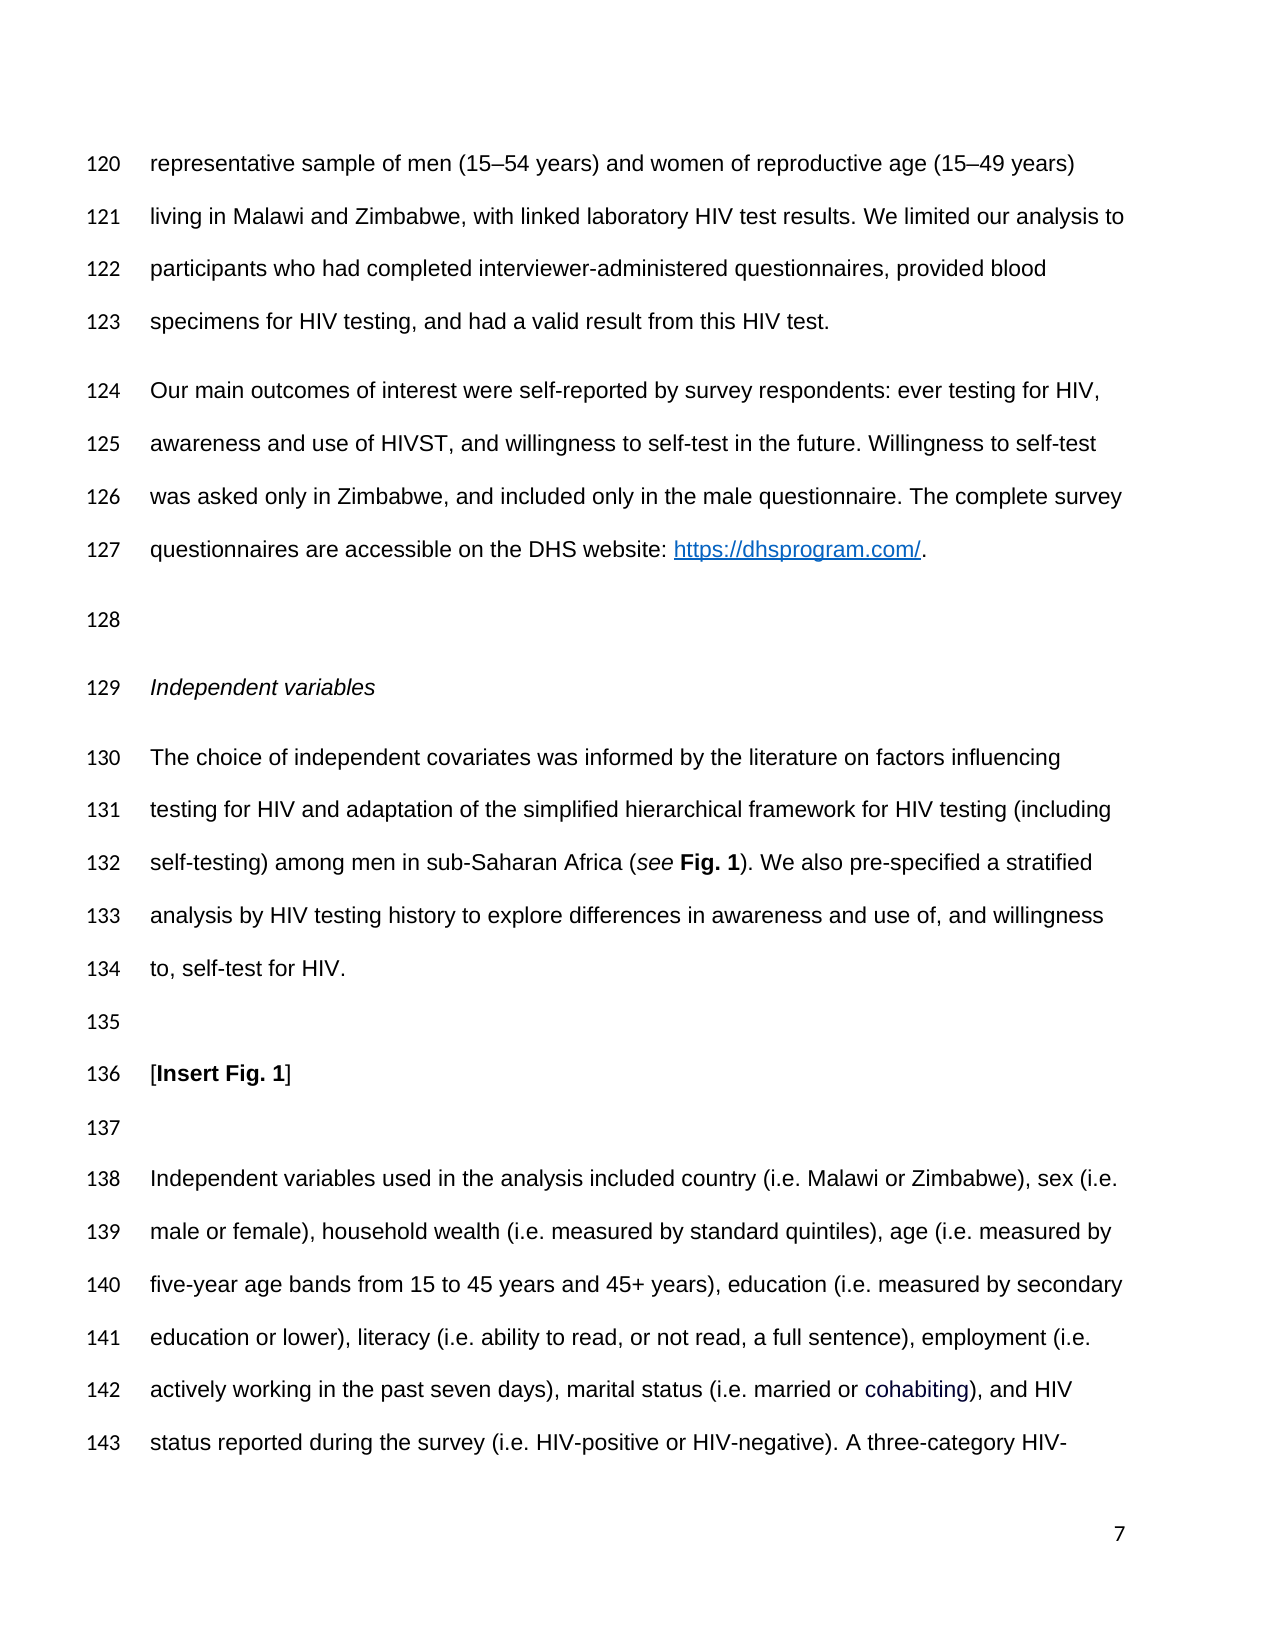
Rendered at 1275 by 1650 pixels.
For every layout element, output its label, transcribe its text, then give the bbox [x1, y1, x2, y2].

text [150, 1165, 1125, 1455]
text [Insert Fig. 1] [150, 1060, 1125, 1086]
text Independent variables [150, 674, 1125, 701]
text The choice of independent covariates was informed by the literature on factors influencing testing for HIV and adaptation of the simplified hierarchical framework for HIV testing (including self-testing) among men in sub-Saharan Africa (see Fig. 1). We also pre-specified a stratified analysis by HIV testing history to explore differences in awareness and use of, and willingness to, self-test for HIV. [150, 744, 1125, 981]
text Our main outcomes of interest were self-reported by survey respondents: ever testing for HIV, awareness and use of HIVST, and willingness to self-test in the future. Willingness to self-test was asked only in Zimbabwe, and included only in the male questionnaire. The complete survey questionnaires are accessible on the DHS website: https://dhsprogram.com/. [150, 377, 1125, 562]
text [150, 150, 1125, 334]
